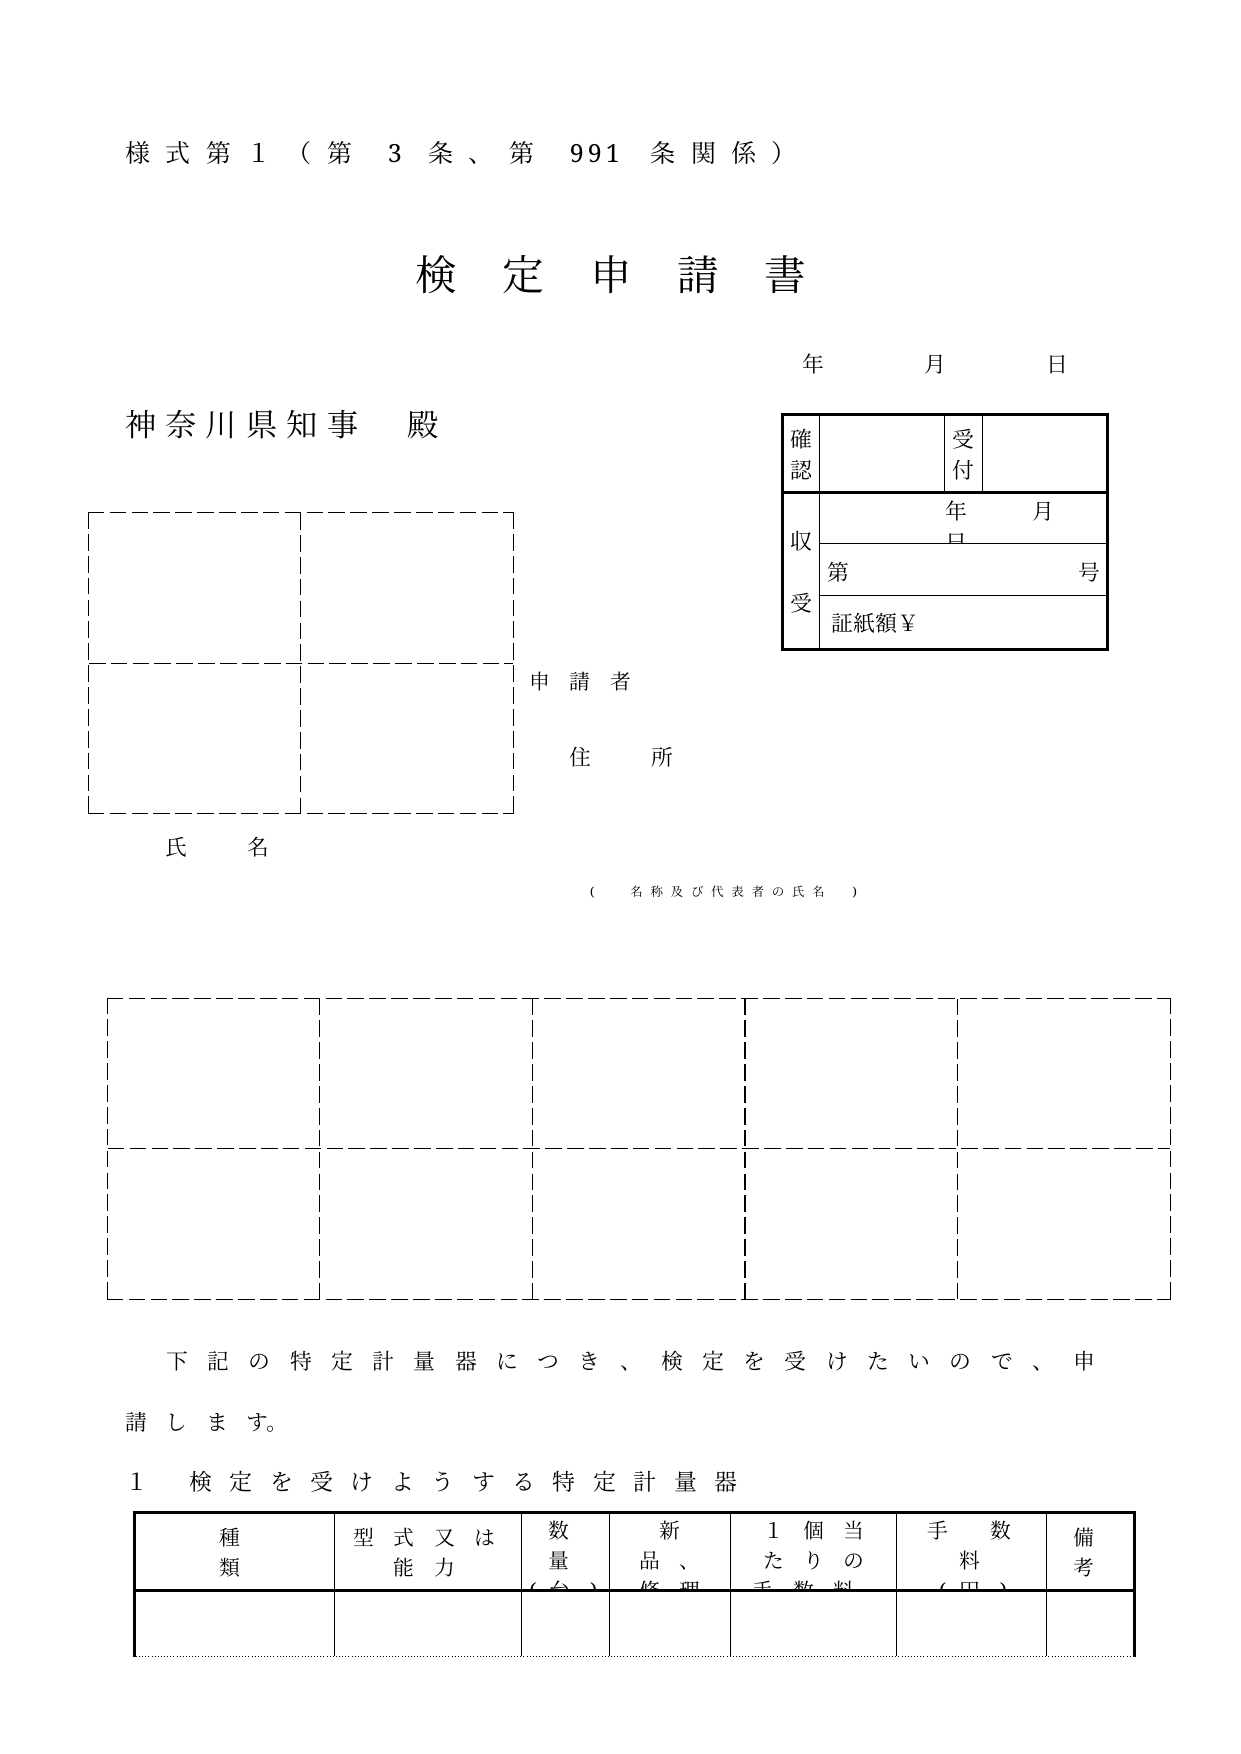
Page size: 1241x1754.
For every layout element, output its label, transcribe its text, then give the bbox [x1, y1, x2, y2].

text 検 定 申 請 書 [125, 242, 1115, 303]
table_cell [745, 1148, 958, 1299]
table_cell [107, 1148, 320, 1299]
text 年 月 日 [125, 303, 1086, 393]
text 氏 名 [125, 816, 1115, 877]
table_cell [301, 663, 513, 813]
text (名称及び代表者の氏名) [573, 877, 1115, 907]
text 様式第１（第3条、第991条関係） [125, 121, 1115, 182]
table_header 型式又は能力 [335, 1514, 521, 1588]
table_header [88, 512, 301, 663]
table_header 備考 [1047, 1514, 1133, 1588]
table_cell [533, 1148, 745, 1299]
table_cell [610, 1592, 730, 1656]
table_header 種 類 [136, 1514, 334, 1588]
table_cell [320, 1148, 532, 1299]
table_header [107, 998, 320, 1148]
table_cell [88, 663, 301, 813]
table_header 手 数 料 (円) [897, 1514, 1046, 1588]
table_cell 収 受 [784, 494, 819, 648]
table_header [958, 998, 1170, 1148]
table_cell [335, 1592, 521, 1656]
table_header [820, 416, 944, 491]
table_header 確 認 [784, 416, 819, 491]
table_header １個当たりの 手数料(円) [731, 1514, 896, 1588]
table_header 数量 (台) [522, 1514, 609, 1588]
table_header [983, 416, 1106, 491]
table_header [320, 998, 532, 1148]
text 住 所 [513, 726, 1115, 786]
table_cell [897, 1592, 1046, 1656]
table_cell 年 月 日 [820, 494, 1106, 543]
table_header 受 付 [945, 416, 982, 491]
table_header [533, 998, 745, 1148]
text 下記の特定計量器につき、検定を受けたいので、申請します。 [125, 1330, 1115, 1451]
table_header [301, 512, 513, 663]
table_cell [136, 1592, 334, 1656]
table_cell [1047, 1592, 1133, 1656]
table_cell [522, 1592, 609, 1656]
table_cell 証紙額￥ [820, 596, 1106, 648]
text 申請者 [513, 635, 1115, 695]
text １ 検定を受けようする特定計量器 [125, 1451, 1115, 1511]
table_cell 第 号 [820, 544, 1106, 595]
table_header 新品、修理 の別 [610, 1514, 730, 1588]
text 神奈川県知事 殿 [125, 393, 1115, 454]
table_header [745, 998, 958, 1148]
table_cell [958, 1148, 1170, 1299]
table_cell [731, 1592, 896, 1656]
